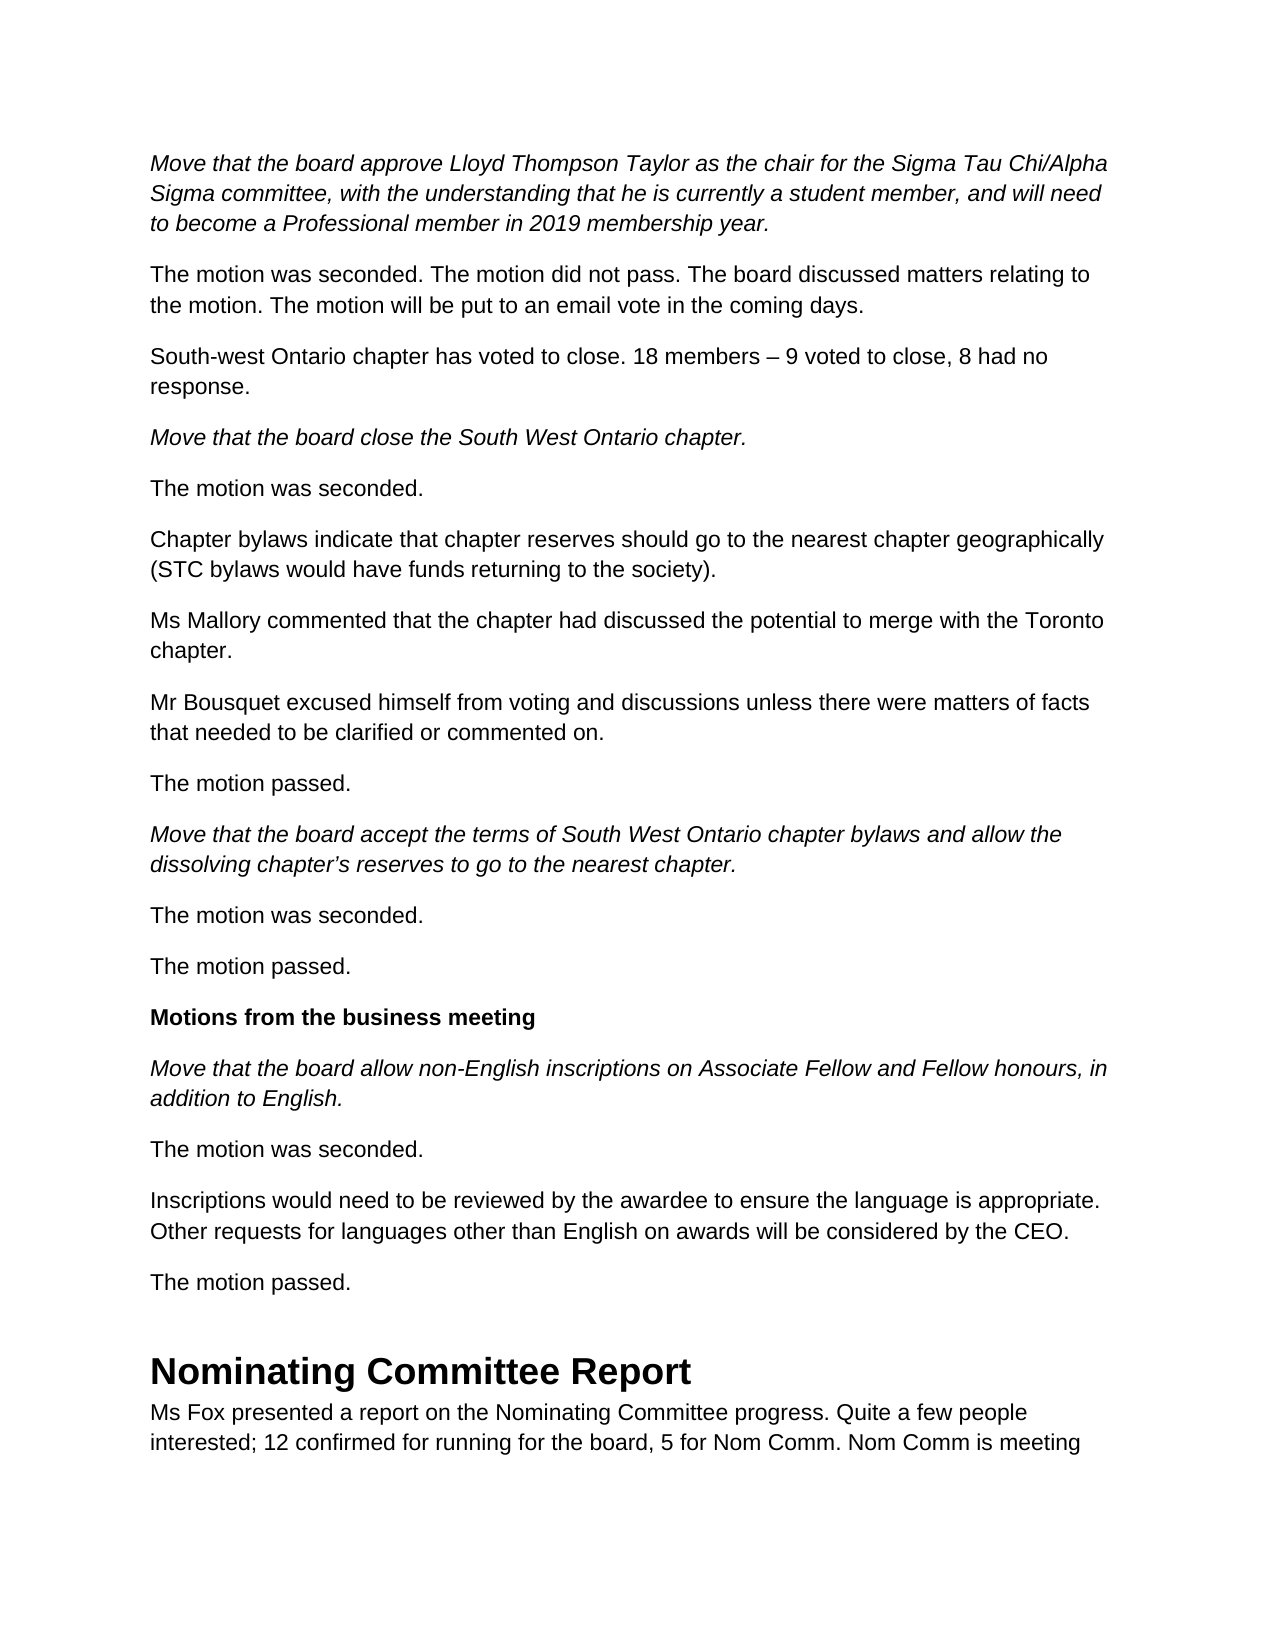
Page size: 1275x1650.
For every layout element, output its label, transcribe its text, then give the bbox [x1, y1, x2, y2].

text The motion was seconded. [150, 902, 1125, 928]
text The motion passed. [150, 953, 1125, 979]
text The motion was seconded. [150, 475, 1125, 501]
text Move that the board accept the terms of South West Ontario chapter bylaws and allow the dissolving chapter’s reserves to go to the nearest chapter. [150, 821, 1125, 877]
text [150, 1398, 1125, 1455]
text Mr Bousquet excused himself from voting and discussions unless there were matters of facts that needed to be clarified or commented on. [150, 688, 1125, 745]
text Ms Mallory commented that the chapter had discussed the potential to merge with the Toronto chapter. [150, 607, 1125, 664]
text Move that the board close the South West Ontario chapter. [150, 424, 1125, 450]
text The motion was seconded. [150, 1136, 1125, 1163]
text The motion passed. [150, 770, 1125, 796]
text Chapter bylaws indicate that chapter reserves should go to the nearest chapter geographically (STC bylaws would have funds returning to the society). [150, 526, 1125, 583]
text South-west Ontario chapter has voted to close. 18 members – 9 voted to close, 8 had no response. [150, 343, 1125, 399]
text Inscriptions would need to be reviewed by the awardee to ensure the language is appropriate. Other requests for languages other than English on awards will be considered by the CEO. [150, 1187, 1125, 1244]
text The motion passed. [150, 1269, 1125, 1295]
subtitle Nominating Committee Report [150, 1349, 1125, 1392]
text The motion was seconded. The motion did not pass. The board discussed matters relating to the motion. The motion will be put to an email vote in the coming days. [150, 261, 1125, 318]
text Move that the board approve Lloyd Thompson Taylor as the chair for the Sigma Tau Chi/Alpha Sigma committee, with the understanding that he is currently a student member, and will need to become a Professional member in 2019 membership year. [150, 150, 1125, 237]
text Move that the board allow non-English inscriptions on Associate Fellow and Fellow honours, in addition to English. [150, 1055, 1125, 1112]
text Motions from the business meeting [150, 1004, 1125, 1031]
